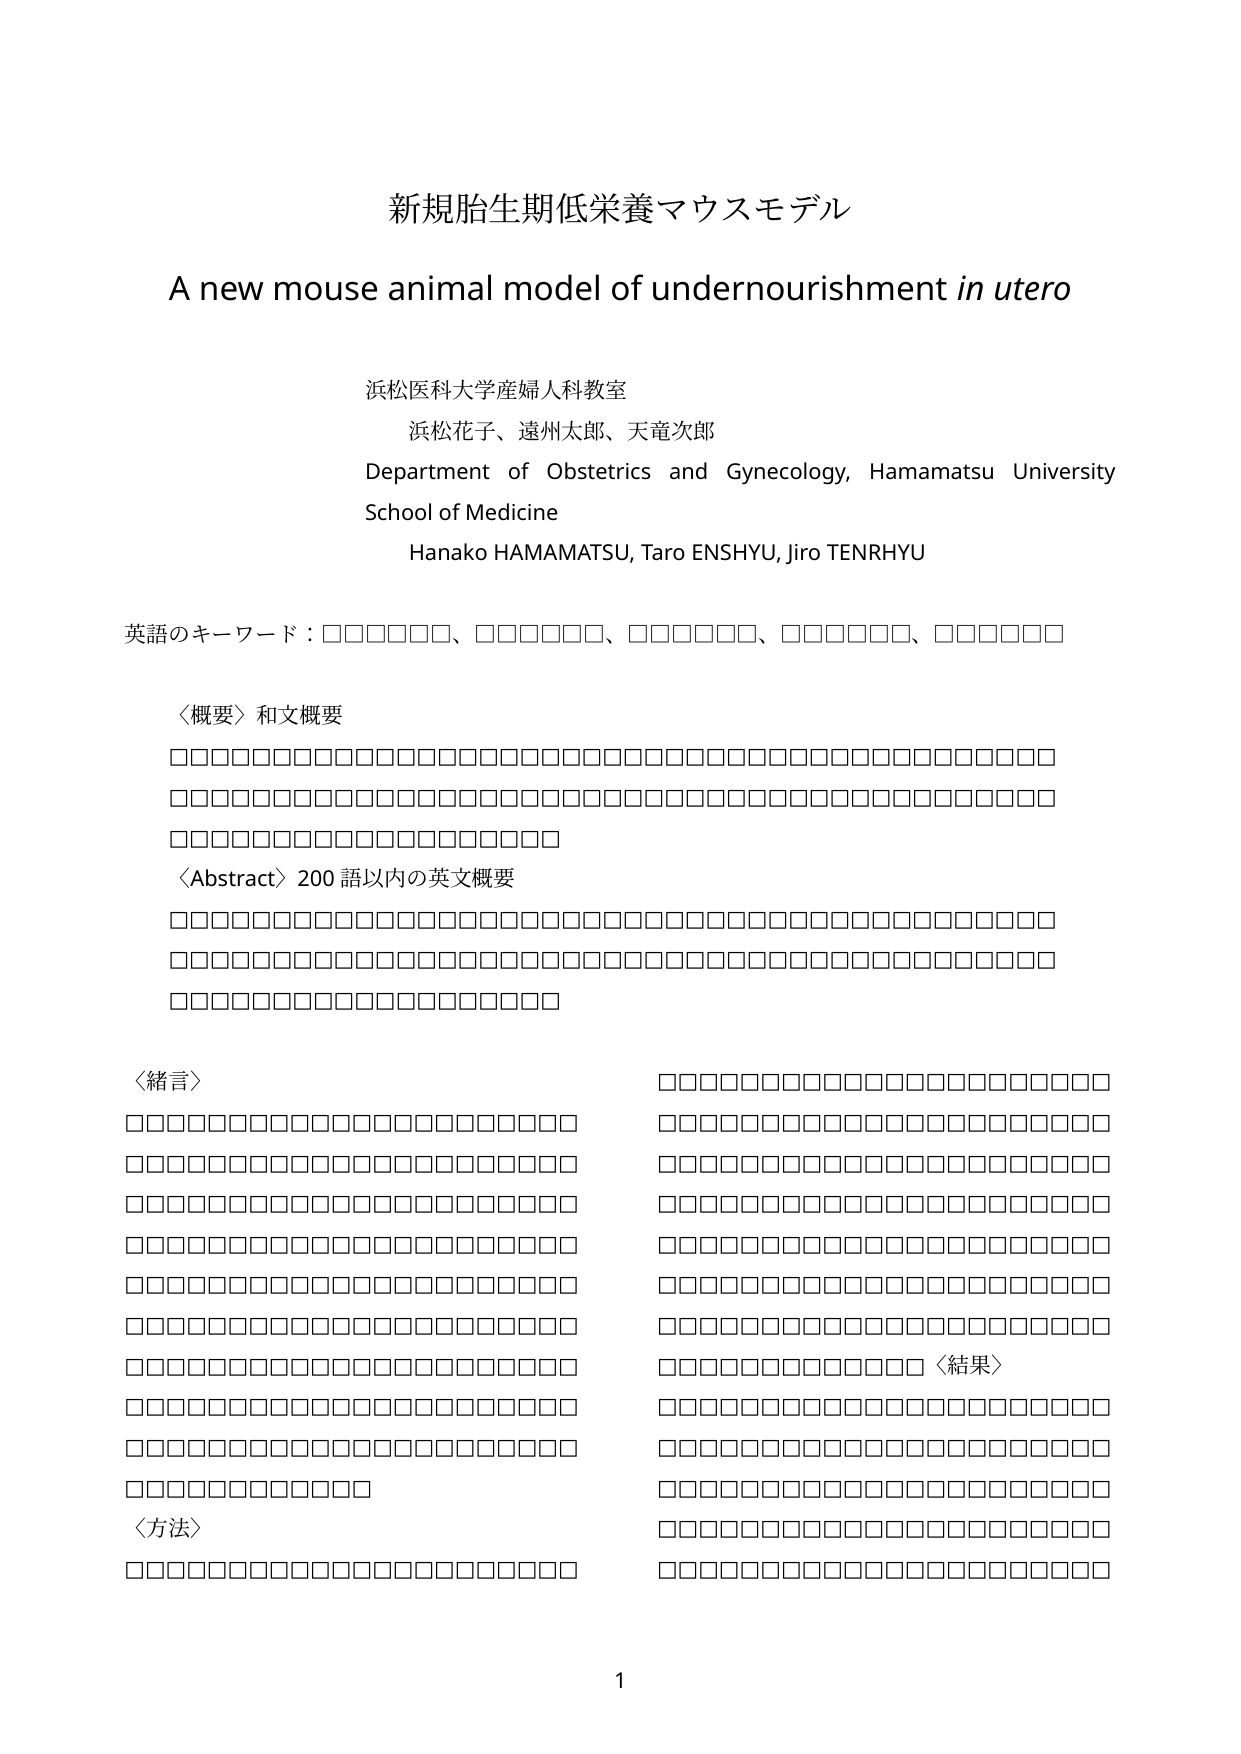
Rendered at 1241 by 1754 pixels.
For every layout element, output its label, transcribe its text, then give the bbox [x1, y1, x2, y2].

text 〈概要〉和文概要 [168, 694, 1069, 735]
text A new mouse animal model of undernourishment in utero [124, 247, 1116, 328]
text □□□□□□□□□□□□□□□□□□□□□□□□□□□□□□□□□□□□□□□□□□□□□□□□□□□□□□□□□□□□□□□□□□□□□□□□□□□□□□□□□□□□□□□□□□□□□□□□□□□□□□□□□□□□□□□□□□□□□□□□□□□□□□□□□□□□□□□□□□□□□□□□□□□□□□□□□□□□□□□□□□□□□□□□□□□□□□□□□□□□□□□□□□□□□□□□□□□□□□□□□□□□□□□□□□ [124, 1100, 583, 1507]
text 浜松花子、遠州太郎、天竜次郎 [408, 410, 1116, 450]
text 〈緒言〉 [124, 1060, 583, 1100]
text 〈Abstract〉200 語以内の英文概要 [168, 857, 1069, 897]
text □□□□□□□□□□□□□□□□□□□□□□□□□□□□□□□□□□□□□□□□□□□□□□□□□□□□□□□□□□□□□□□□□□□□□□□□□□□□□□□□□□□□□□□□□□□□□□□□□□□□□□□□□ [168, 735, 1069, 857]
text 〈方法〉 [124, 1507, 583, 1547]
text Hanako HAMAMATSU, Taro ENSHYU, Jiro TENRHYU [408, 532, 1116, 572]
text □□□□□□□□□□□□□□□□□□□□□□□□□□□□□□□□□□□□□□□□□□□□□□□□□□□□□□□□□□□□□□□□□□□□□□□□□□□□□□□□□□□□□□□□□□□□□□□□□□□□□□□□□□□□□□□□□□□□□□□□□□□□□□□□□□□□□□□□□□□□□□□□□□□□□□□□□□□□□□□□□□□□□□□□□□□□□□□□□□□□□□□□□□□□□〈結果〉 [124, 1547, 583, 1588]
text 浜松医科大学産婦人科教室 [365, 369, 1116, 410]
text □□□□□□□□□□□□□□□□□□□□□□□□□□□□□□□□□□□□□□□□□□□□□□□□□□□□□□□□□□□□□□□□□□□□□□□□□□□□□□□□□□□□□□□□□□□□□□□□□□□□□□□□□ [168, 897, 1069, 1019]
text □□□□□□□□□□□□□□□□□□□□□□□□□□□□□□□□□□□□□□□□□□□□□□□□□□□□□□□□□□□□□□□□□□□□□□□□□□□□□□□□□□□□□□□□□□□□□□□□□□□□□□□□□□□□□□□□□□□□□□□□□□□□□□□□□□□□□□□□□□□□□□□□□□□□□□□□□□□□□□□□□□□□□□□□□□□□□□□□□□□□□□□□□□□□□〈結果〉 [657, 1060, 1116, 1385]
text 新規胎生期低栄養マウスモデル [124, 166, 1116, 247]
text Department of Obstetrics and Gynecology, Hamamatsu University School of Medicine [365, 450, 1116, 532]
text 英語のキーワード：□□□□□□、□□□□□□、□□□□□□、□□□□□□、□□□□□□ [124, 613, 1116, 653]
